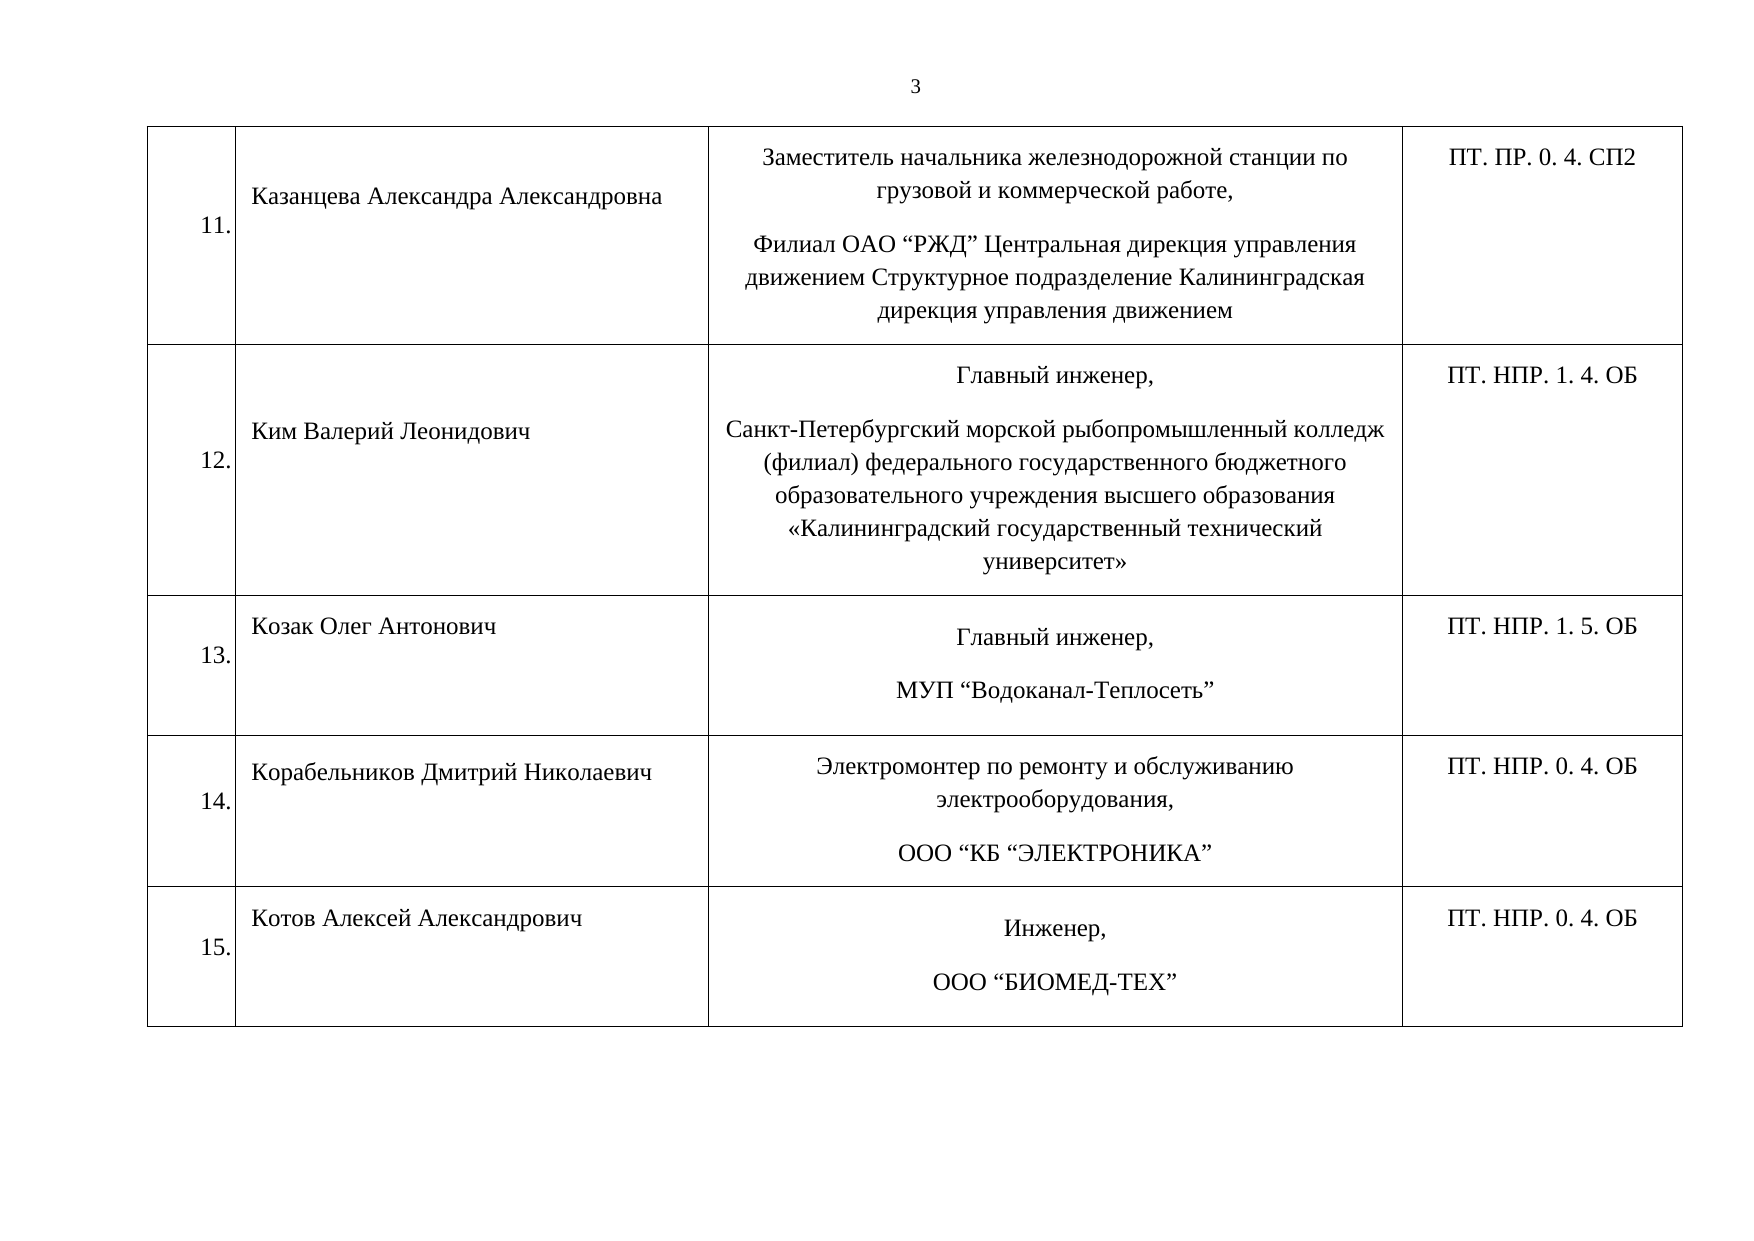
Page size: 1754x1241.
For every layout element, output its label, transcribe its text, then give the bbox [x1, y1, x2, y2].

table_cell Ким Валерий Леонидович [236, 345, 708, 594]
table_cell [148, 127, 235, 344]
table_cell ПТ. ПР. 0. 4. СП2 [1403, 127, 1682, 344]
table_cell Казанцева Александра Александровна [236, 127, 708, 344]
table_cell Козак Олег Антонович [236, 596, 708, 734]
table_cell Инженер, ООО “БИОМЕД-ТЕХ” [709, 887, 1402, 1026]
table_cell Заместитель начальника железнодорожной станции по грузовой и коммерческой работе, Филиал ОАО “РЖД” Центральная дирекция управления движением Структурное подразделение Калининградская дирекция управления движением [709, 127, 1402, 344]
table_cell [148, 345, 235, 594]
table_cell ПТ. НПР. 1. 5. ОБ [1403, 596, 1682, 734]
table_cell [148, 596, 235, 734]
table_cell ПТ. НПР. 1. 4. ОБ [1403, 345, 1682, 594]
table_cell Главный инженер, Санкт-Петербургский морской рыбопромышленный колледж (филиал) федерального государственного бюджетного образовательного учреждения высшего образования «Калининградский государственный технический университет» [709, 345, 1402, 594]
table_cell [148, 887, 235, 1026]
table_cell Котов Алексей Александрович [236, 887, 708, 1026]
table_cell Корабельников Дмитрий Николаевич [236, 736, 708, 886]
table_cell ПТ. НПР. 0. 4. ОБ [1403, 887, 1682, 1026]
table_cell Главный инженер, МУП “Водоканал-Теплосеть” [709, 596, 1402, 734]
table_cell ПТ. НПР. 0. 4. ОБ [1403, 736, 1682, 886]
table_cell Электромонтер по ремонту и обслуживанию электрооборудования, ООО “КБ “ЭЛЕКТРОНИКА” [709, 736, 1402, 886]
table_cell [148, 736, 235, 886]
